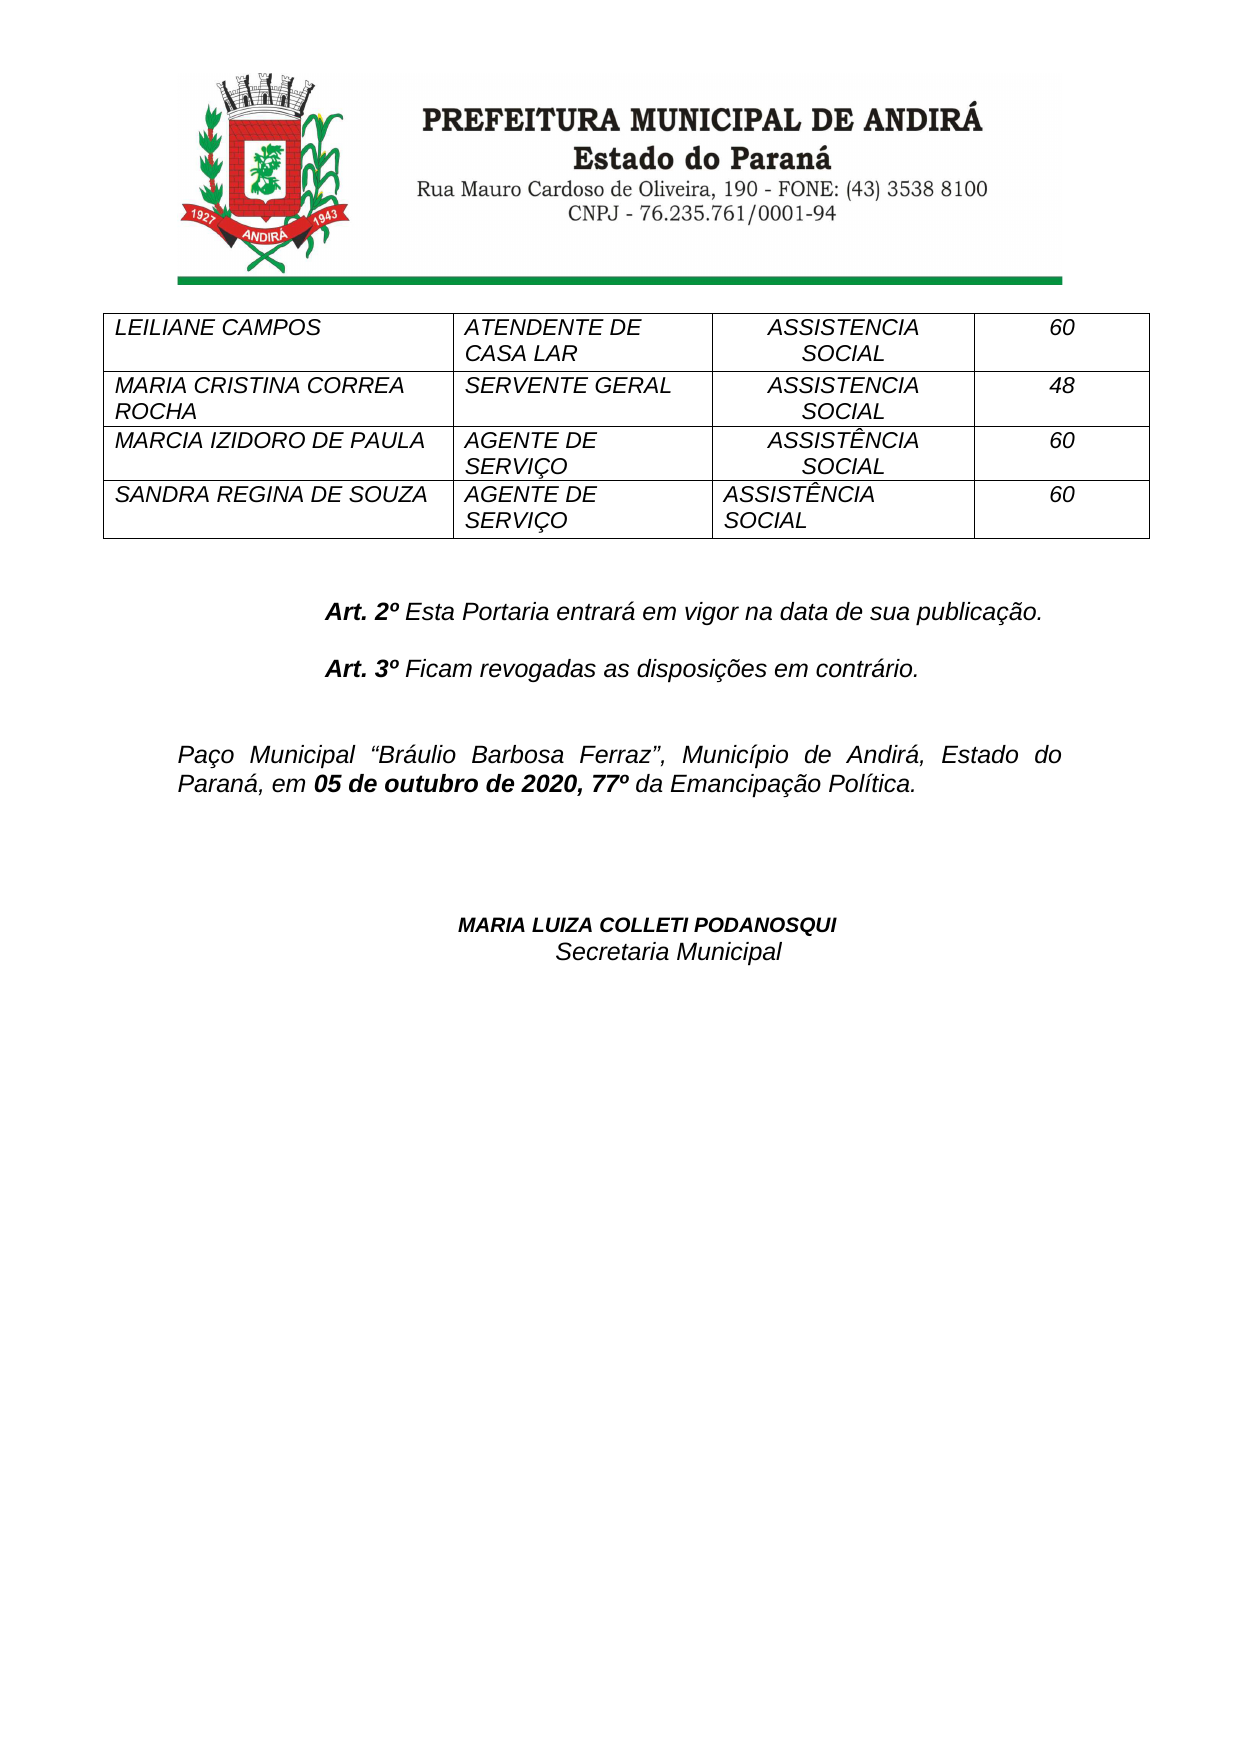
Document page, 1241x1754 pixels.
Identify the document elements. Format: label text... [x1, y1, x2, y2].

text Secretaria Municipal [177, 937, 1063, 966]
table_cell SERVENTE GERAL [454, 372, 712, 426]
table_cell AGENTE DE SERVIÇO [454, 427, 712, 479]
table_cell 60 [975, 314, 1149, 371]
table_cell MARCIA IZIDORO DE PAULA [104, 427, 453, 479]
table_cell ATENDENTE DE CASA LAR [454, 314, 712, 371]
text Art. 2º Esta Portaria entrará em vigor na data de sua publicação. [177, 597, 1063, 625]
table_cell AGENTE DE SERVIÇO [454, 481, 712, 538]
text Art. 3º Ficam revogadas as disposições em contrário. [177, 654, 1063, 683]
table_cell ASSISTENCIA SOCIAL [713, 372, 974, 426]
text MARIA LUIZA COLLETI PODANOSQUI [458, 913, 1063, 937]
table_cell ASSISTENCIA SOCIAL [713, 314, 974, 371]
table_cell SANDRA REGINA DE SOUZA [104, 481, 453, 538]
table_cell ASSISTÊNCIA SOCIAL [713, 481, 974, 538]
table_cell 48 [975, 372, 1149, 426]
table_cell ASSISTÊNCIA SOCIAL [713, 427, 974, 479]
table_cell 60 [975, 427, 1149, 479]
table_cell MARIA CRISTINA CORREA ROCHA [104, 372, 453, 426]
table_cell LEILIANE CAMPOS [104, 314, 453, 371]
table_cell 60 [975, 481, 1149, 538]
text Paço Municipal “Bráulio Barbosa Ferraz”, Município de Andirá, Estado do Paraná, em 05 de outubro de 2020, 77º da Emancipação Política. [177, 740, 1063, 798]
